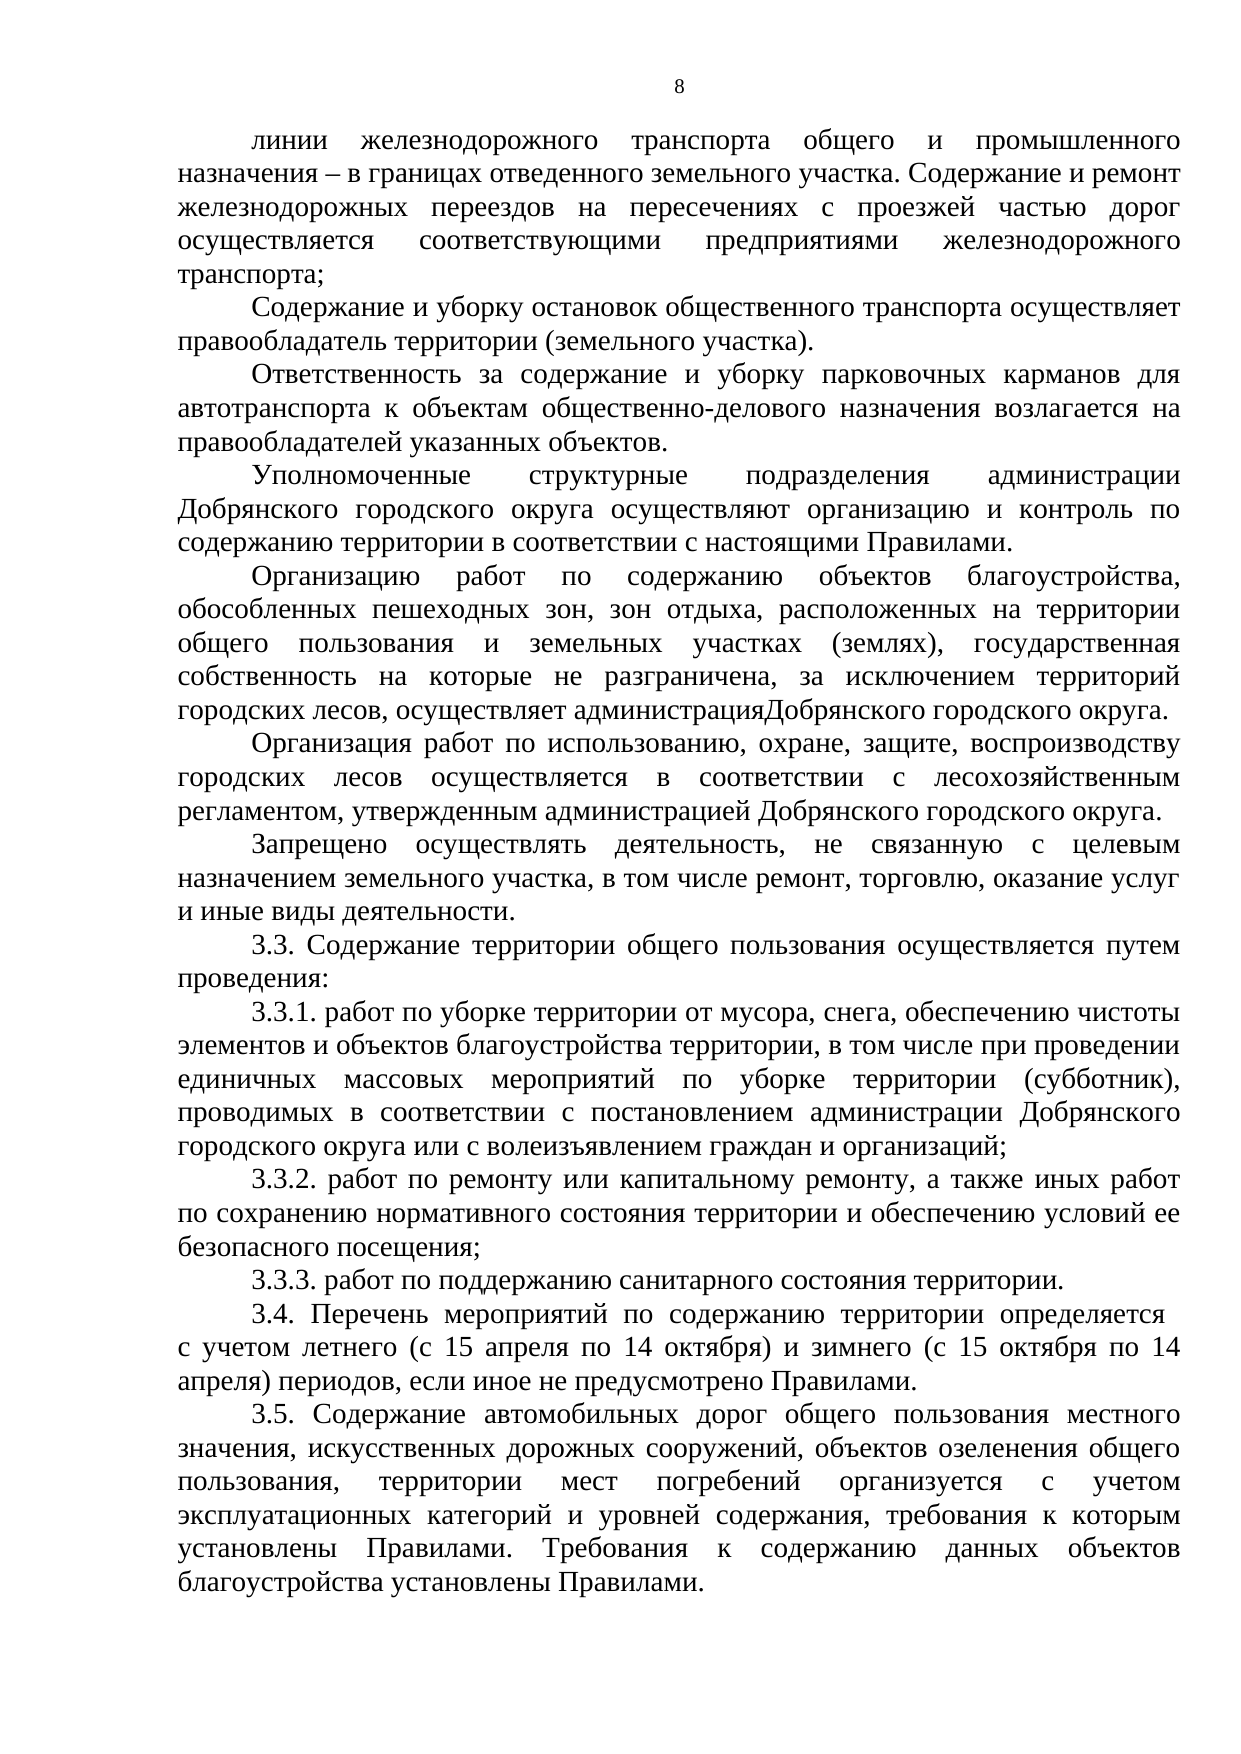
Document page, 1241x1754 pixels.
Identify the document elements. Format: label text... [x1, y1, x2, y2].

text 3.3.1. работ по уборке территории от мусора, снега, обеспечению чистоты элементов и объектов благоустройства территории, в том числе при проведении единичных массовых мероприятий по уборке территории (субботник), проводимых в соответствии с постановлением администрации Добрянского городского округа или с волеизъявлением граждан и организаций; [177, 994, 1181, 1162]
text 3.4. Перечень мероприятий по содержанию территории определяется с учетом летнего (с 15 апреля по 14 октября) и зимнего (с 15 октября по 14 апреля) периодов, если иное не предусмотрено Правилами. [177, 1296, 1181, 1396]
text 3.3.2. работ по ремонту или капитальному ремонту, а также иных работ по сохранению нормативного состояния территории и обеспечению условий ее безопасного посещения; [177, 1162, 1181, 1262]
text Ответственность за содержание и уборку парковочных карманов для автотранспорта к объектам общественно-делового назначения возлагается на правообладателей указанных объектов. [177, 357, 1181, 457]
text 3.3.3. работ по поддержанию санитарного состояния территории. [177, 1262, 1181, 1296]
text Организация работ по использованию, охране, защите, воспроизводству городских лесов осуществляется в соответствии с лесохозяйственным регламентом, утвержденным администрацией Добрянского городского округа. [177, 726, 1181, 826]
text Запрещено осуществлять деятельность, не связанную с целевым назначением земельного участка, в том числе ремонт, торговлю, оказание услуг и иные виды деятельности. [177, 826, 1181, 927]
text Уполномоченные структурные подразделения администрации Добрянского городского округа осуществляют организацию и контроль по содержанию территории в соответствии с настоящими Правилами. [177, 457, 1181, 558]
text линии железнодорожного транспорта общего и промышленного назначения – в границах отведенного земельного участка. Содержание и ремонт железнодорожных переездов на пересечениях с проезжей частью дорог осуществляется соответствующими предприятиями железнодорожного транспорта; [177, 122, 1181, 289]
text Организацию работ по содержанию объектов благоустройства, обособленных пешеходных зон, зон отдыха, расположенных на территории общего пользования и земельных участках (землях), государственная собственность на которые не разграничена, за исключением территорий городских лесов, осуществляет администрацияДобрянского городского округа. [177, 558, 1181, 726]
text Содержание и уборку остановок общественного транспорта осуществляет правообладатель территории (земельного участка). [177, 289, 1181, 357]
text 3.5. Содержание автомобильных дорог общего пользования местного значения, искусственных дорожных сооружений, объектов озеленения общего пользования, территории мест погребений организуется с учетом эксплуатационных категорий и уровней содержания, требования к которым установлены Правилами. Требования к содержанию данных объектов благоустройства установлены Правилами. [177, 1396, 1181, 1598]
text 3.3. Содержание территории общего пользования осуществляется путем проведения: [177, 927, 1181, 994]
